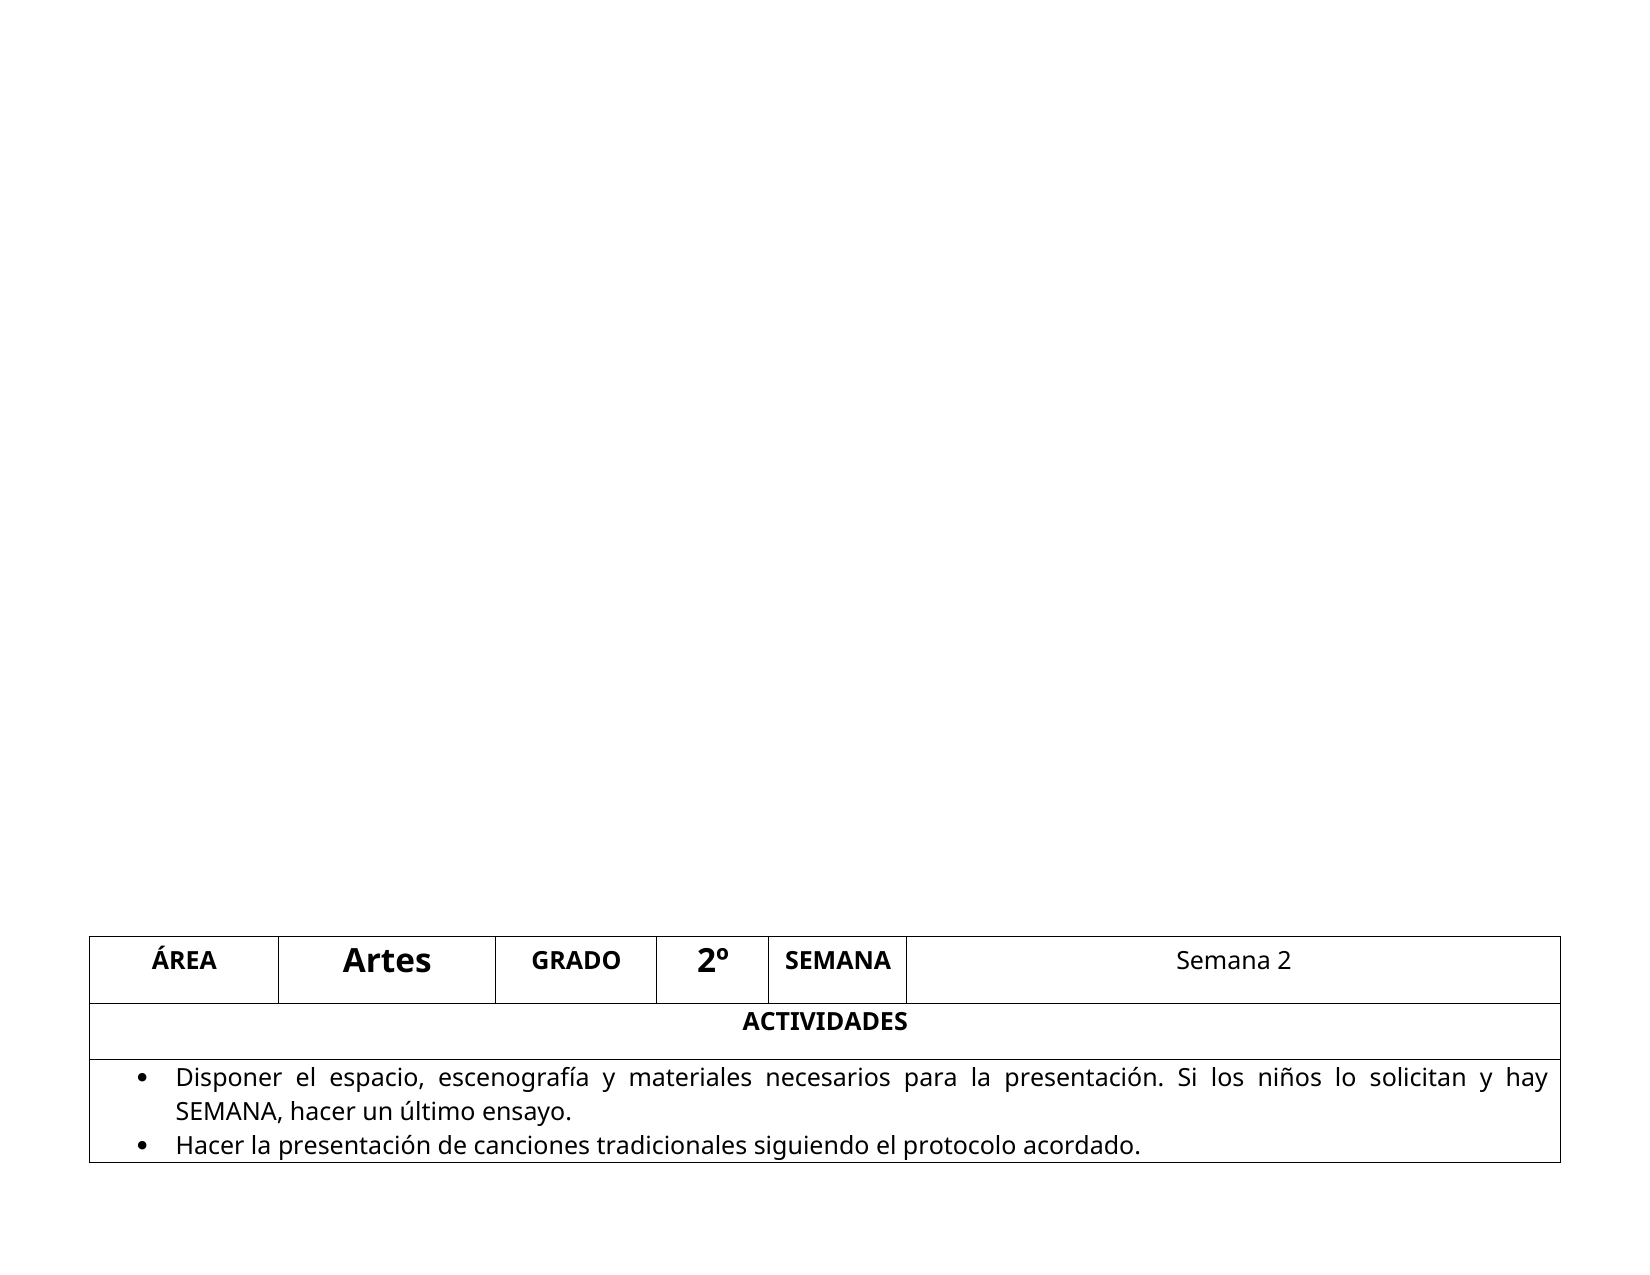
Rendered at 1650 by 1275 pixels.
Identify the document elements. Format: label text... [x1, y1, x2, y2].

table_header GRADO [496, 937, 656, 1003]
table_header Semana 2 [907, 937, 1560, 1003]
table_header SEMANA [769, 937, 906, 1003]
table_cell ACTIVIDADES [90, 1004, 1560, 1059]
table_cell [90, 1060, 1560, 1162]
table_header ÁREA [90, 937, 278, 1003]
table_header 2º [657, 937, 768, 1003]
table_header Artes [279, 937, 495, 1003]
